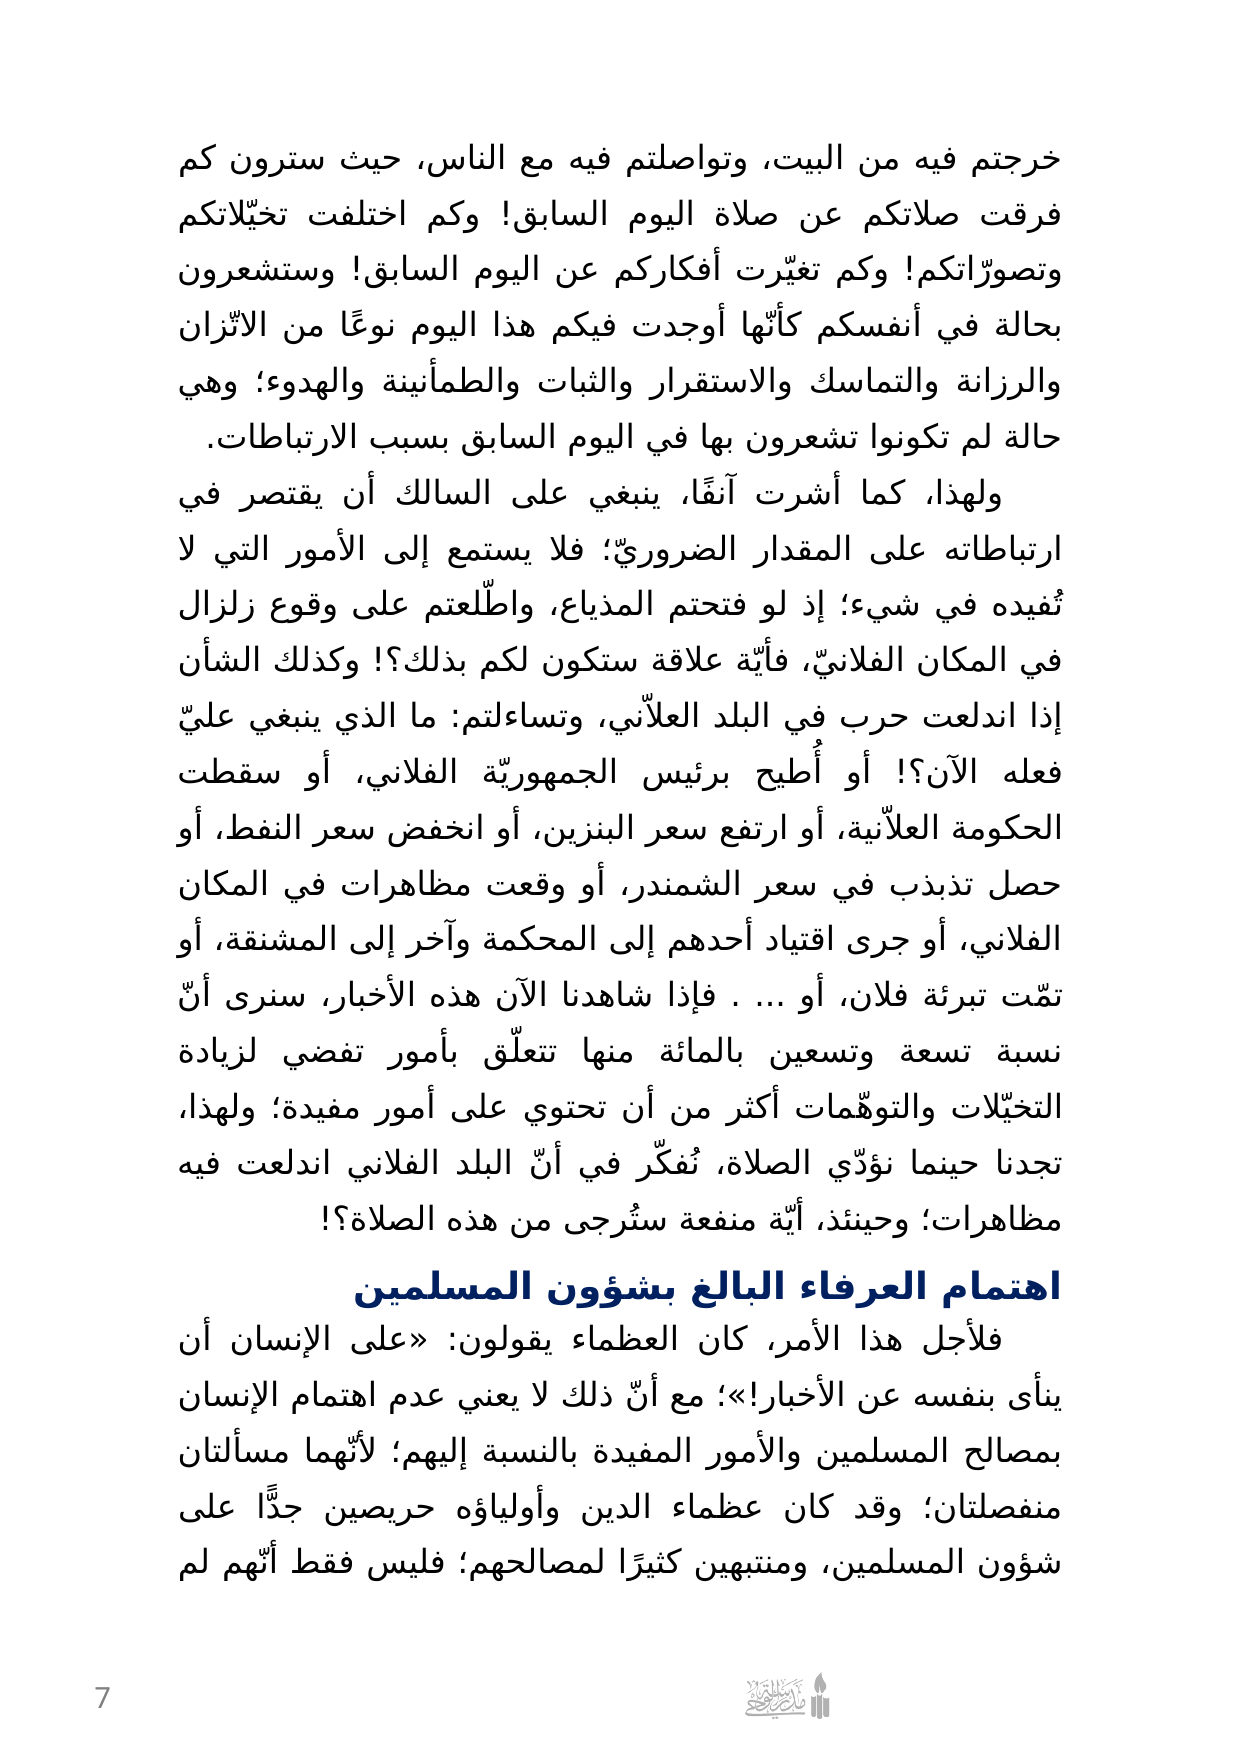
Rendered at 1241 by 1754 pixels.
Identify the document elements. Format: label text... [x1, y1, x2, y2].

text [177, 1317, 1063, 1596]
text ولهذا، كما أشرت آنفًا، ينبغي على السالك أن يقتصر في ارتباطاته على المقدار الضروريّ؛ فلا يستمع إلى الأمور التي لا تُفيده في شيء؛ إذ لو فتحتم المذياع، واطّلعتم على وقوع زلزال في المكان الفلانيّ، فأيّة علاقة ستكون لكم بذلك؟! وكذلك الشأن إذا اندلعت حرب في البلد العلاّني، وتساءلتم: ما الذي ينبغي عليّ فعله الآن؟! أو أُطيح برئيس الجمهوريّة الفلاني، أو سقطت الحكومة العلاّنية، أو ارتفع سعر البنزين، أو انخفض سعر النفط، أو حصل تذبذب في سعر الشمندر، أو وقعت مظاهرات في المكان الفلاني، أو جرى اقتياد أحدهم إلى المحكمة وآخر إلى المشنقة، أو تمّت تبرئة فلان، أو ... . فإذا شاهدنا الآن هذه الأخبار، سنرى أنّ نسبة تسعة وتسعين بالمائة منها تتعلّق بأمور تفضي لزيادة التخيّلات والتوهّمات أكثر من أن تحتوي على أمور مفيدة؛ ولهذا، تجدنا حينما نؤدّي الصلاة، نُفكّر في أنّ البلد الفلاني اندلعت فيه مظاهرات؛ وحينئذ، أيّة منفعة ستُرجى من هذه الصلاة؟! [177, 471, 1063, 1252]
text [177, 136, 1063, 471]
title اهتمام العرفاء البالغ بشؤون المسلمين [177, 1265, 1063, 1309]
picture [745, 1672, 830, 1719]
